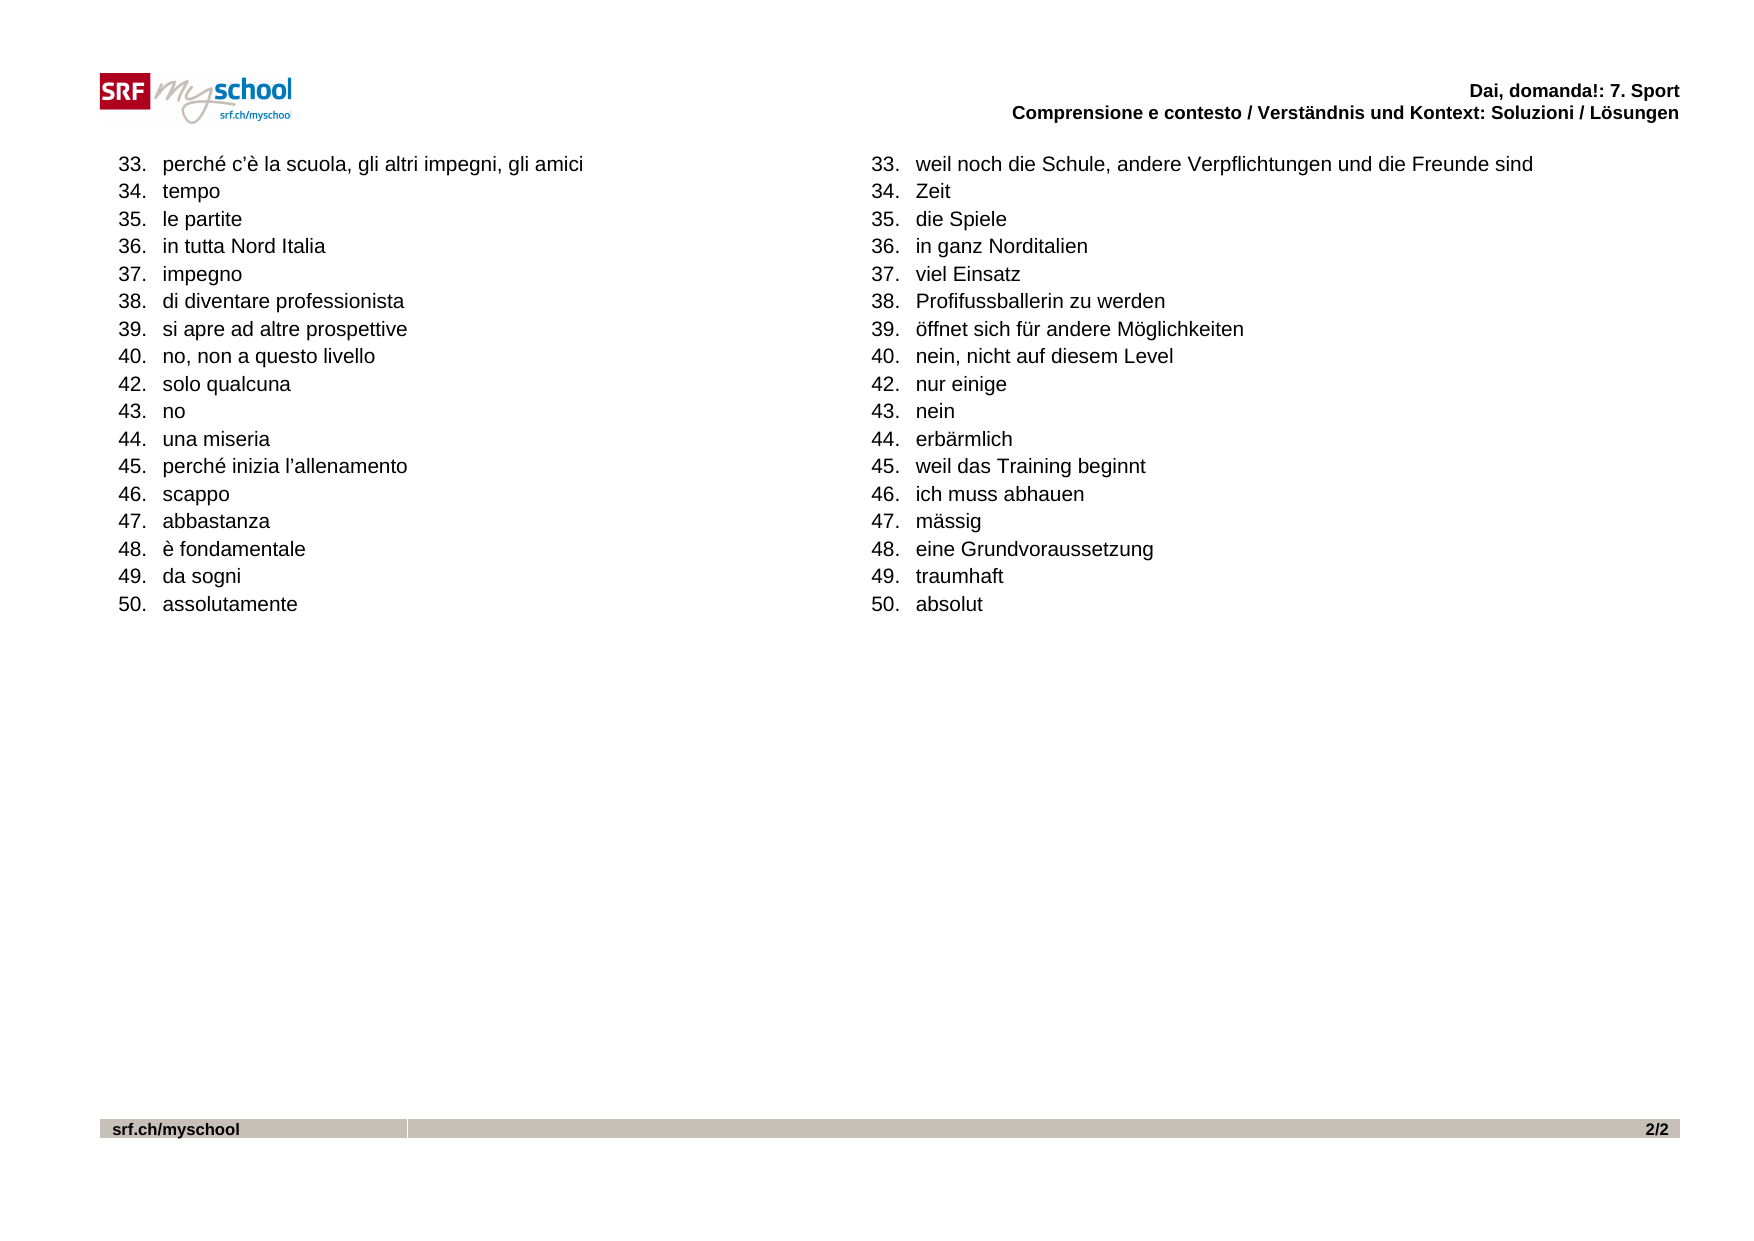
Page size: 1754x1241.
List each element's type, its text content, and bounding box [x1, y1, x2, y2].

text 42. solo qualcuna 42. nur einige [118, 371, 1639, 395]
text 49. da sogni 49. traumhaft [118, 564, 1639, 588]
text 35. le partite 35. die Spiele [118, 206, 1639, 230]
text 43. no 43. nein [118, 399, 1639, 423]
text 38. di diventare professionista 38. Profifussballerin zu werden [118, 289, 1639, 313]
text 48. è fondamentale 48. eine Grundvoraussetzung [118, 536, 1639, 560]
text 46. scappo 46. ich muss abhauen [118, 481, 1639, 505]
text 34. tempo 34. Zeit [118, 179, 1639, 203]
text 37. impegno 37. viel Einsatz [118, 261, 1639, 285]
text 45. perché inizia l’allenamento 45. weil das Training beginnt [118, 454, 1639, 478]
text 50. assolutamente 50. absolut [118, 591, 1639, 615]
text 33. perché c’è la scuola, gli altri impegni, gli amici 33. weil noch die Schule, andere Verpflichtungen und die Freunde sind [118, 151, 1639, 175]
text 36. in tutta Nord Italia 36. in ganz Norditalien [118, 234, 1639, 258]
text 40. no, non a questo livello 40. nein, nicht auf diesem Level [118, 344, 1639, 368]
text 39. si apre ad altre prospettive 39. öffnet sich für andere Möglichkeiten [118, 316, 1639, 340]
text 47. abbastanza 47. mässig [118, 509, 1639, 533]
text 44. una miseria 44. erbärmlich [118, 426, 1639, 450]
picture [99, 73, 292, 124]
